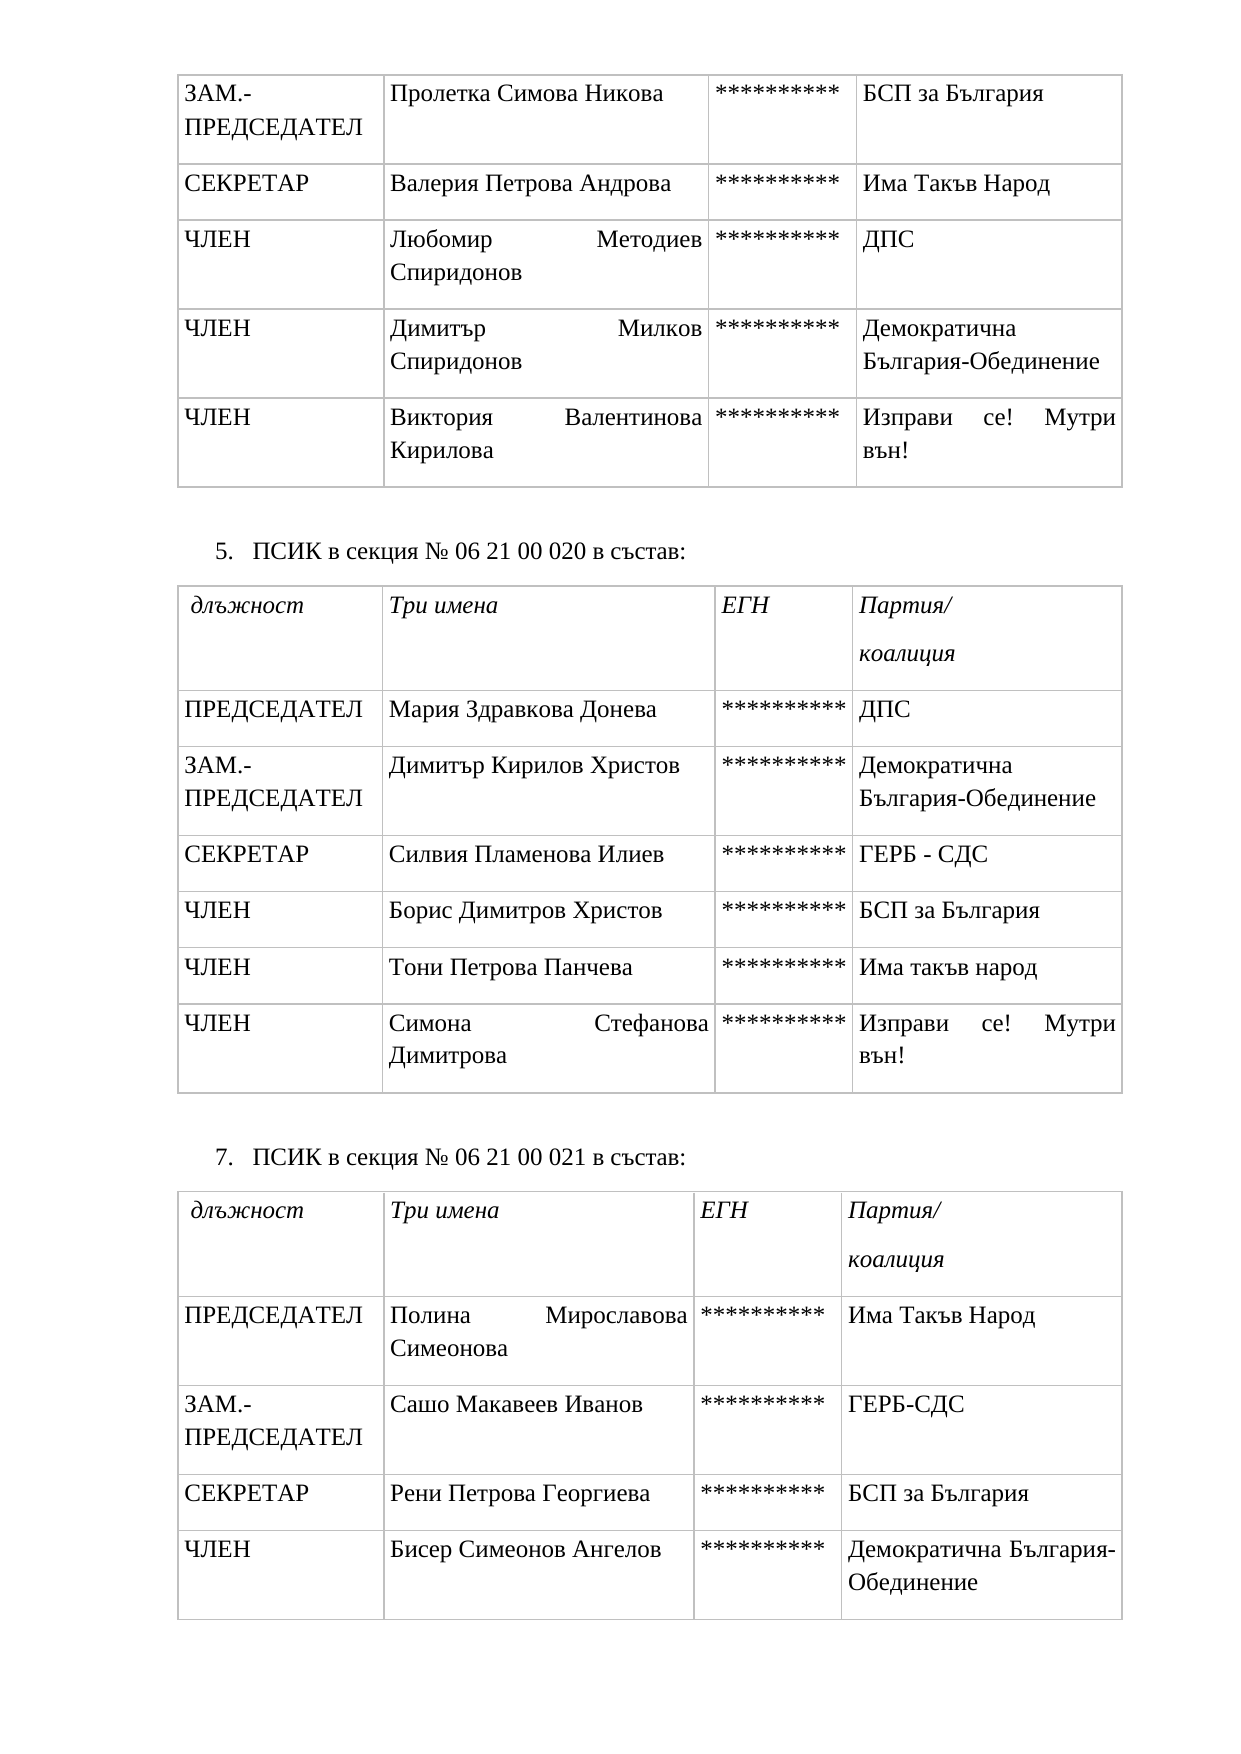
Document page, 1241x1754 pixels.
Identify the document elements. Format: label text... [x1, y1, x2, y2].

table_cell ЧЛЕН [179, 310, 383, 397]
table_cell ********** [709, 310, 856, 397]
table_cell Изправи се! Мутри вън! [857, 399, 1121, 486]
table_cell Димитър Милков Спиридонов [385, 310, 708, 397]
table_cell Има Такъв Народ [842, 1297, 1121, 1384]
table_cell БСП за България [853, 892, 1121, 947]
list ПСИК в секция № 06 21 00 021 в състав: [215, 1142, 1107, 1171]
table_cell ********** [695, 1531, 841, 1619]
table_cell ПРЕДСЕДАТЕЛ [179, 1297, 383, 1384]
table_cell ********** [716, 691, 852, 746]
table_cell ********** [716, 892, 852, 947]
table_header Три имена [385, 1192, 694, 1296]
table_cell Рени Петрова Георгиева [385, 1475, 693, 1530]
table_header Партия/ коалиция [842, 1192, 1121, 1296]
table_cell Тони Петрова Панчева [383, 948, 714, 1003]
table_cell ЗАМ.-ПРЕДСЕДАТЕЛ [179, 1386, 383, 1474]
table_cell ********** [716, 836, 852, 891]
table_cell Силвия Пламенова Илиев [383, 836, 714, 891]
table_cell ДПС [857, 221, 1121, 308]
table_cell Бисер Симеонов Ангелов [385, 1531, 693, 1619]
table_cell Има такъв народ [853, 948, 1121, 1003]
table_cell Борис Димитров Христов [383, 892, 714, 947]
table_header ЕГН [695, 1192, 841, 1296]
table_cell Валерия Петрова Андрова [385, 165, 708, 219]
table_header Партия/ коалиция [853, 587, 1121, 690]
table_cell Изправи се! Мутри вън! [853, 1005, 1121, 1092]
table_cell ********** [716, 948, 852, 1003]
list ПСИК в секция № 06 21 00 020 в състав: [215, 536, 1107, 565]
table_cell СЕКРЕТАР [179, 165, 383, 219]
table_cell ********** [709, 165, 856, 219]
table_cell ЧЛЕН [179, 399, 383, 486]
table_cell ЗАМ.-ПРЕДСЕДАТЕЛ [179, 747, 382, 835]
table_cell ЧЛЕН [179, 221, 383, 308]
table_cell ********** [709, 221, 856, 308]
table_cell Сашо Макавеев Иванов [385, 1386, 693, 1474]
table_cell ЧЛЕН [179, 1531, 383, 1619]
table_cell ********** [709, 399, 856, 486]
table_cell СЕКРЕТАР [179, 836, 382, 891]
table_cell ********** [695, 1386, 841, 1474]
table_cell Виктория Валентинова Кирилова [385, 399, 708, 486]
table_cell Симона Стефанова Димитрова [383, 1005, 714, 1092]
table_cell ********** [709, 76, 856, 163]
table_cell ДПС [853, 691, 1121, 746]
table_cell Демократична България-Обединение [857, 310, 1121, 397]
table_cell ЧЛЕН [179, 1005, 382, 1092]
table_cell Полина Мирославова Симеонова [385, 1297, 693, 1384]
table_cell ГЕРБ-СДС [842, 1386, 1121, 1474]
table_cell ЗАМ.-ПРЕДСЕДАТЕЛ [179, 76, 383, 163]
table_header ЕГН [716, 587, 852, 690]
table_cell Пролетка Симова Никова [385, 76, 708, 163]
table_cell ********** [716, 1005, 852, 1092]
table_cell ПРЕДСЕДАТЕЛ [179, 691, 382, 746]
table_cell ЧЛЕН [179, 892, 382, 947]
table_cell БСП за България [842, 1475, 1121, 1530]
table_cell Любомир Методиев Спиридонов [385, 221, 708, 308]
table_cell Демократична България-Обединение [853, 747, 1121, 835]
table_cell ЧЛЕН [179, 948, 382, 1003]
table_cell ********** [695, 1297, 841, 1384]
table_cell ГЕРБ - СДС [853, 836, 1121, 891]
table_header длъжност [179, 587, 382, 690]
table_cell Демократична България-Обединение [842, 1531, 1121, 1619]
table_cell Мария Здравкова Донева [383, 691, 714, 746]
table_header длъжност [179, 1192, 384, 1296]
table_header Три имена [383, 587, 714, 690]
table_cell БСП за България [857, 76, 1121, 163]
table_cell ********** [695, 1475, 841, 1530]
table_cell Има Такъв Народ [857, 165, 1121, 219]
table_cell СЕКРЕТАР [179, 1475, 383, 1530]
table_cell ********** [716, 747, 852, 835]
table_cell Димитър Кирилов Христов [383, 747, 714, 835]
